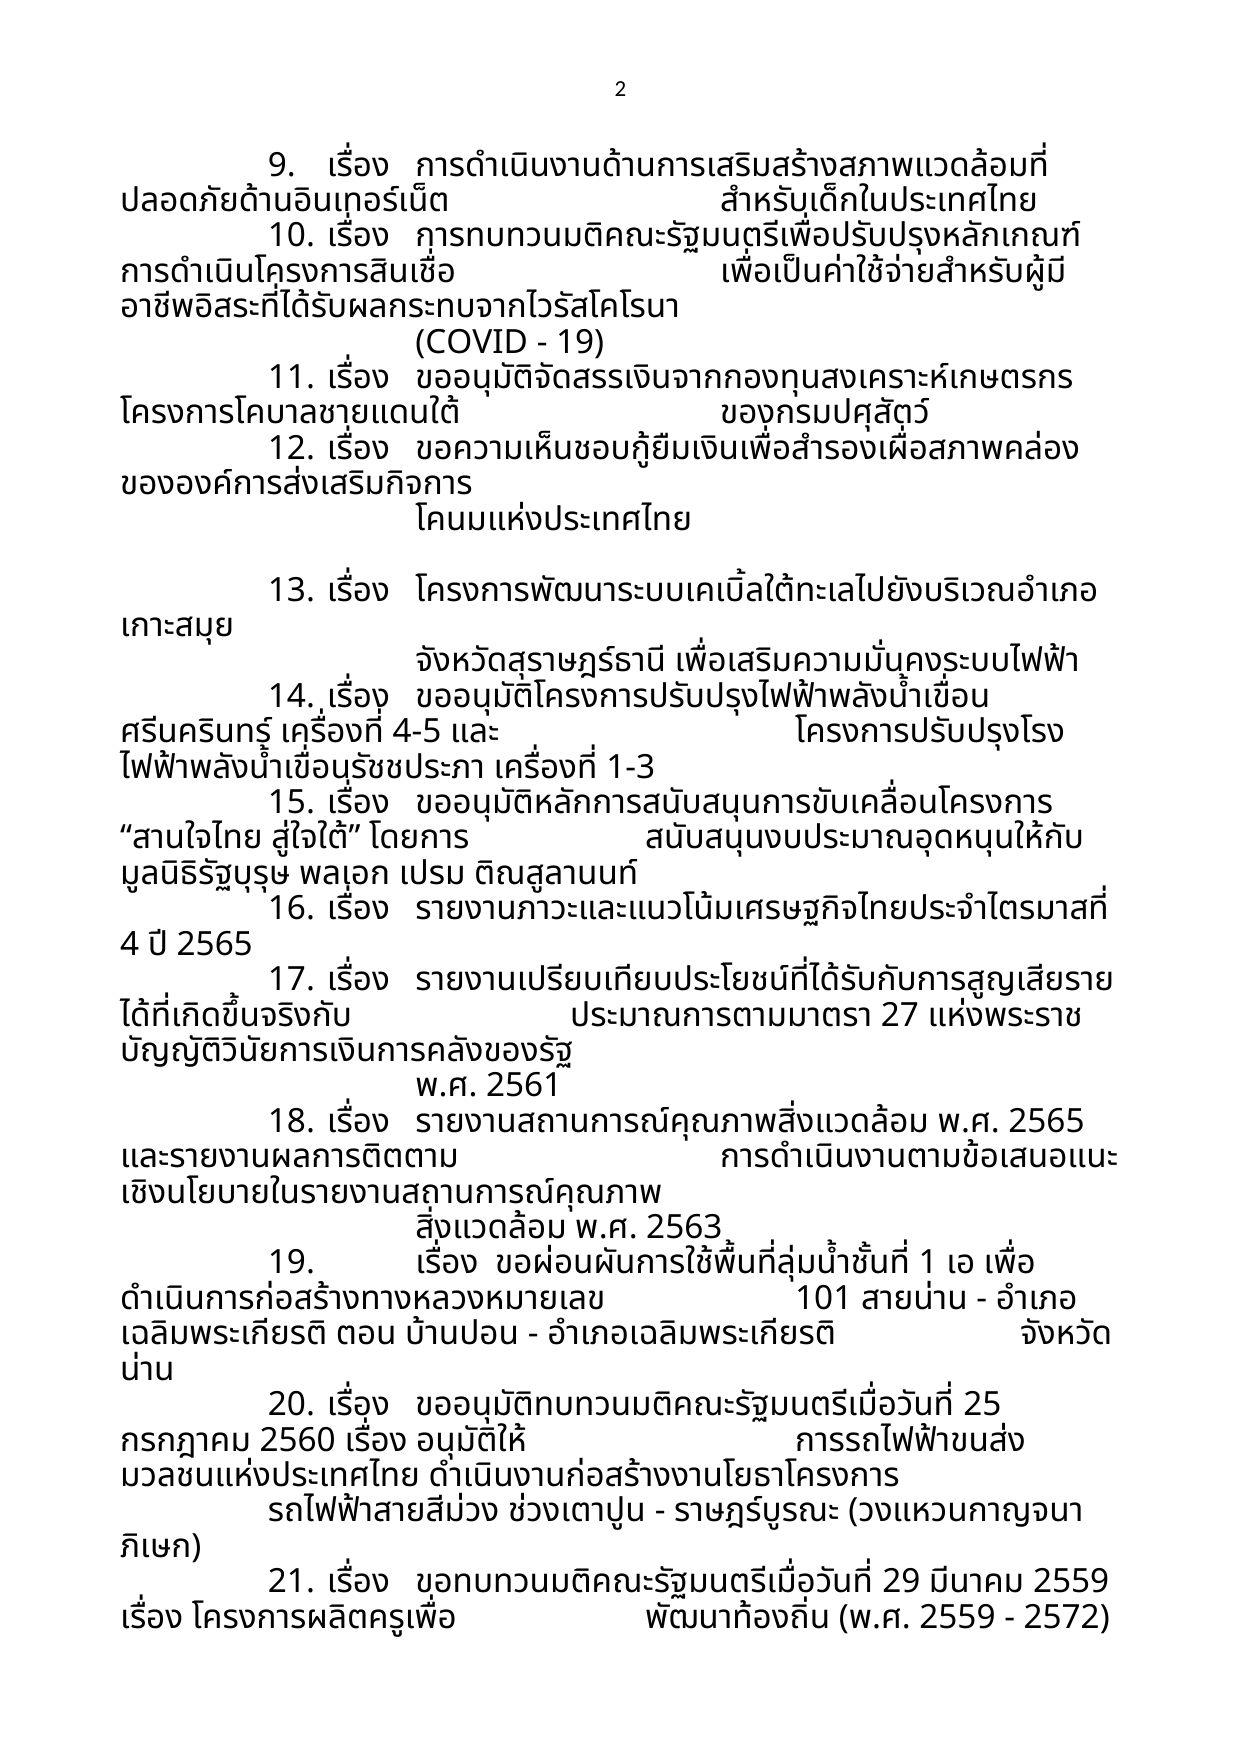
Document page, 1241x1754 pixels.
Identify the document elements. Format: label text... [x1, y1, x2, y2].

text 10. เรื่อง การทบทวนมติคณะรัฐมนตรีเพื่อปรับปรุงหลักเกณฑ์การดำเนินโครงการสินเชื่อ เพื่อเป็นค่าใช้จ่ายสำหรับผู้มีอาชีพอิสระที่ได้รับผลกระทบจากไวรัสโคโรนา [120, 218, 1120, 325]
text จังหวัดสุราษฎร์ธานี เพื่อเสริมความมั่นคงระบบไฟฟ้า [120, 643, 1120, 679]
text 19. เรื่อง ขอผ่อนผันการใช้พื้นที่ลุ่มน้ำชั้นที่ 1 เอ เพื่อดำเนินการก่อสร้างทางหลวงหมายเลข 101 สายน่าน - อำเภอเฉลิมพระเกียรติ ตอน บ้านปอน - อำเภอเฉลิมพระเกียรติ จังหวัดน่าน [120, 1246, 1120, 1387]
text 11. เรื่อง ขออนุมัติจัดสรรเงินจากกองทุนสงเคราะห์เกษตรกรโครงการโคบาลชายแดนใต้ ของกรมปศุสัตว์ [120, 360, 1120, 431]
text 17. เรื่อง รายงานเปรียบเทียบประโยชน์ที่ได้รับกับการสูญเสียรายได้ที่เกิดขึ้นจริงกับ ประมาณการตามมาตรา 27 แห่งพระราชบัญญัติวินัยการเงินการคลังของรัฐ [120, 962, 1120, 1068]
text 12. เรื่อง ขอความเห็นชอบกู้ยืมเงินเพื่อสำรองเผื่อสภาพคล่องขององค์การส่งเสริมกิจการ [120, 431, 1120, 502]
text 16. เรื่อง รายงานภาวะและแนวโน้มเศรษฐกิจไทยประจำไตรมาสที่ 4 ปี 2565 [120, 891, 1120, 962]
text พ.ศ. 2561 [120, 1068, 1120, 1104]
text 20. เรื่อง ขออนุมัติทบทวนมติคณะรัฐมนตรีเมื่อวันที่ 25 กรกฎาคม 2560 เรื่อง อนุมัติให้ การรถไฟฟ้าขนส่งมวลชนแห่งประเทศไทย ดำเนินงานก่อสร้างงานโยธาโครงการ รถไฟฟ้าสายสีม่วง ช่วงเตาปูน - ราษฎร์บูรณะ (วงแหวนกาญจนาภิเษก) [120, 1387, 1120, 1564]
text 13. เรื่อง โครงการพัฒนาระบบเคเบิ้ลใต้ทะเลไปยังบริเวณอำเภอเกาะสมุย [120, 573, 1120, 643]
text 21. เรื่อง ขอทบทวนมติคณะรัฐมนตรีเมื่อวันที่ 29 มีนาคม 2559 เรื่อง โครงการผลิตครูเพื่อ พัฒนาท้องถิ่น (พ.ศ. 2559 - 2572) [120, 1564, 1120, 1635]
text โคนมแห่งประเทศไทย [120, 502, 1120, 537]
text 15. เรื่อง ขออนุมัติหลักการสนับสนุนการขับเคลื่อนโครงการ “สานใจไทย สู่ใจใต้” โดยการ สนับสนุนงบประมาณอุดหนุนให้กับมูลนิธิรัฐบุรุษ พลเอก เปรม ติณสูลานนท์ [120, 785, 1120, 891]
text 18. เรื่อง รายงานสถานการณ์คุณภาพสิ่งแวดล้อม พ.ศ. 2565 และรายงานผลการติตตาม การดำเนินงานตามข้อเสนอแนะเชิงนโยบายในรายงานสถานการณ์คุณภาพ [120, 1104, 1120, 1210]
text สิ่งแวดล้อม พ.ศ. 2563 [120, 1210, 1120, 1246]
text (COVID - 19) [120, 325, 1120, 360]
text 14. เรื่อง ขออนุมัติโครงการปรับปรุงไฟฟ้าพลังน้ำเขื่อนศรีนครินทร์ เครื่องที่ 4-5 และ โครงการปรับปรุงโรงไฟฟ้าพลังน้ำเขื่อนรัชชประภา เครื่องที่ 1-3 [120, 679, 1120, 785]
text 9. เรื่อง การดำเนินงานด้านการเสริมสร้างสภาพแวดล้อมที่ปลอดภัยด้านอินเทอร์เน็ต สำหรับเด็กในประเทศไทย [120, 148, 1120, 218]
